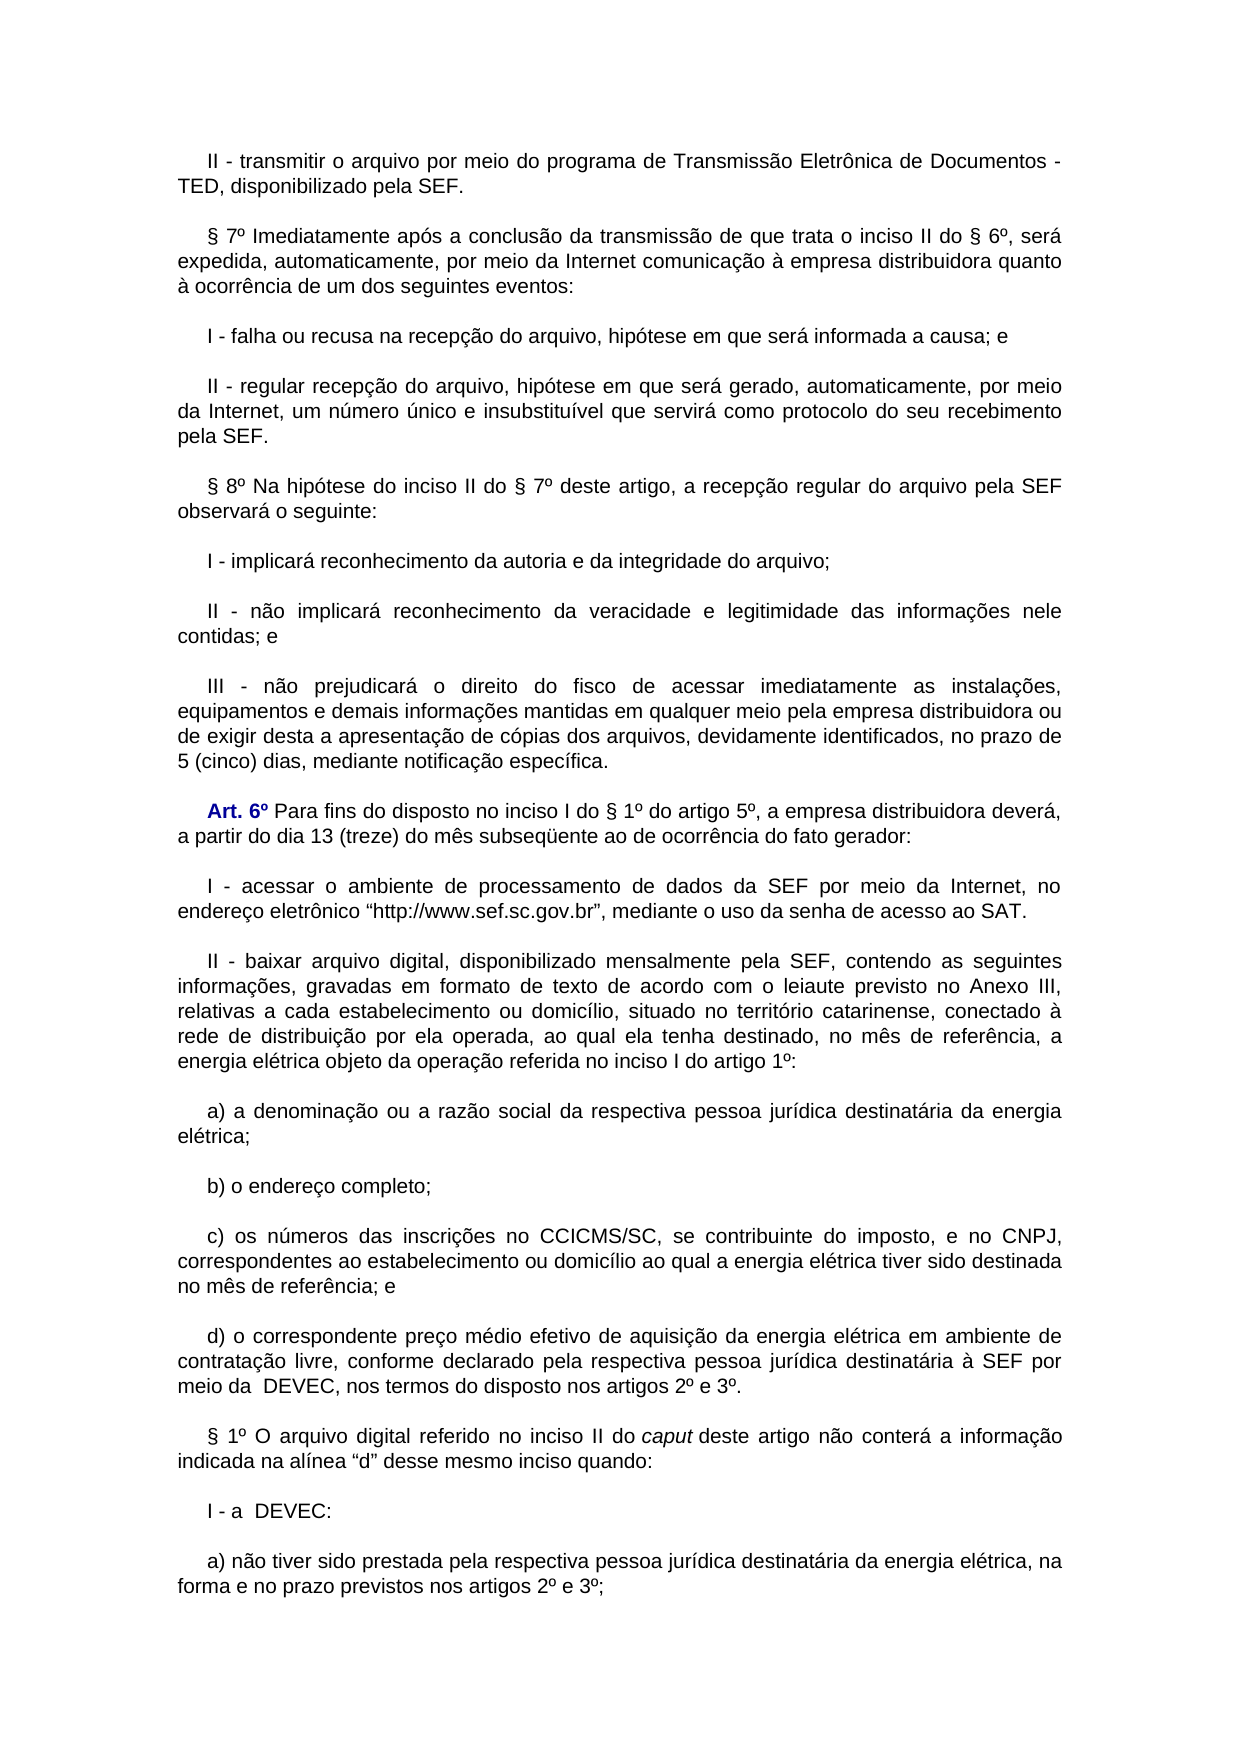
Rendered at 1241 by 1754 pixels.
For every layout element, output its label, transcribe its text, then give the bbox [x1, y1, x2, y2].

text b) o endereço completo; [177, 1173, 1063, 1198]
text I - acessar o ambiente de processamento de dados da SEF por meio da Internet, no endereço eletrônico “http://www.sef.sc.gov.br”, mediante o uso da senha de acesso ao SAT. [177, 873, 1063, 923]
text II - não implicará reconhecimento da veracidade e legitimidade das informações nele contidas; e [177, 598, 1063, 648]
text I - falha ou recusa na recepção do arquivo, hipótese em que será informada a causa; e [177, 323, 1063, 348]
text d) o correspondente preço médio efetivo de aquisição da energia elétrica em ambiente de contratação livre, conforme declarado pela respectiva pessoa jurídica destinatária à SEF por meio da DEVEC, nos termos do disposto nos artigos 2º e 3º. [177, 1323, 1063, 1398]
text II - regular recepção do arquivo, hipótese em que será gerado, automaticamente, por meio da Internet, um número único e insubstituível que servirá como protocolo do seu recebimento pela SEF. [177, 373, 1063, 448]
text I - implicará reconhecimento da autoria e da integridade do arquivo; [177, 548, 1063, 573]
text § 8º Na hipótese do inciso II do § 7º deste artigo, a recepção regular do arquivo pela SEF observará o seguinte: [177, 473, 1063, 523]
text a) não tiver sido prestada pela respectiva pessoa jurídica destinatária da energia elétrica, na forma e no prazo previstos nos artigos 2º e 3º; [177, 1548, 1063, 1598]
text § 7º Imediatamente após a conclusão da transmissão de que trata o inciso II do § 6º, será expedida, automaticamente, por meio da Internet comunicação à empresa distribuidora quanto à ocorrência de um dos seguintes eventos: [177, 223, 1063, 298]
text III - não prejudicará o direito do fisco de acessar imediatamente as instalações, equipamentos e demais informações mantidas em qualquer meio pela empresa distribuidora ou de exigir desta a apresentação de cópias dos arquivos, devidamente identificados, no prazo de 5 (cinco) dias, mediante notificação específica. [177, 673, 1063, 773]
text a) a denominação ou a razão social da respectiva pessoa jurídica destinatária da energia elétrica; [177, 1098, 1063, 1148]
text II - transmitir o arquivo por meio do programa de Transmissão Eletrônica de Documentos - TED, disponibilizado pela SEF. [177, 148, 1063, 198]
text I - a DEVEC: [177, 1498, 1063, 1523]
text c) os números das inscrições no CCICMS/SC, se contribuinte do imposto, e no CNPJ, correspondentes ao estabelecimento ou domicílio ao qual a energia elétrica tiver sido destinada no mês de referência; e [177, 1223, 1063, 1298]
text II - baixar arquivo digital, disponibilizado mensalmente pela SEF, contendo as seguintes informações, gravadas em formato de texto de acordo com o leiaute previsto no Anexo III, relativas a cada estabelecimento ou domicílio, situado no território catarinense, conectado à rede de distribuição por ela operada, ao qual ela tenha destinado, no mês de referência, a energia elétrica objeto da operação referida no inciso I do artigo 1º: [177, 948, 1063, 1073]
text Art. 6º Para fins do disposto no inciso I do § 1º do artigo 5º, a empresa distribuidora deverá, a partir do dia 13 (treze) do mês subseqüente ao de ocorrência do fato gerador: [177, 798, 1063, 848]
text § 1º O arquivo digital referido no inciso II do caput deste artigo não conterá a informação indicada na alínea “d” desse mesmo inciso quando: [177, 1423, 1063, 1473]
